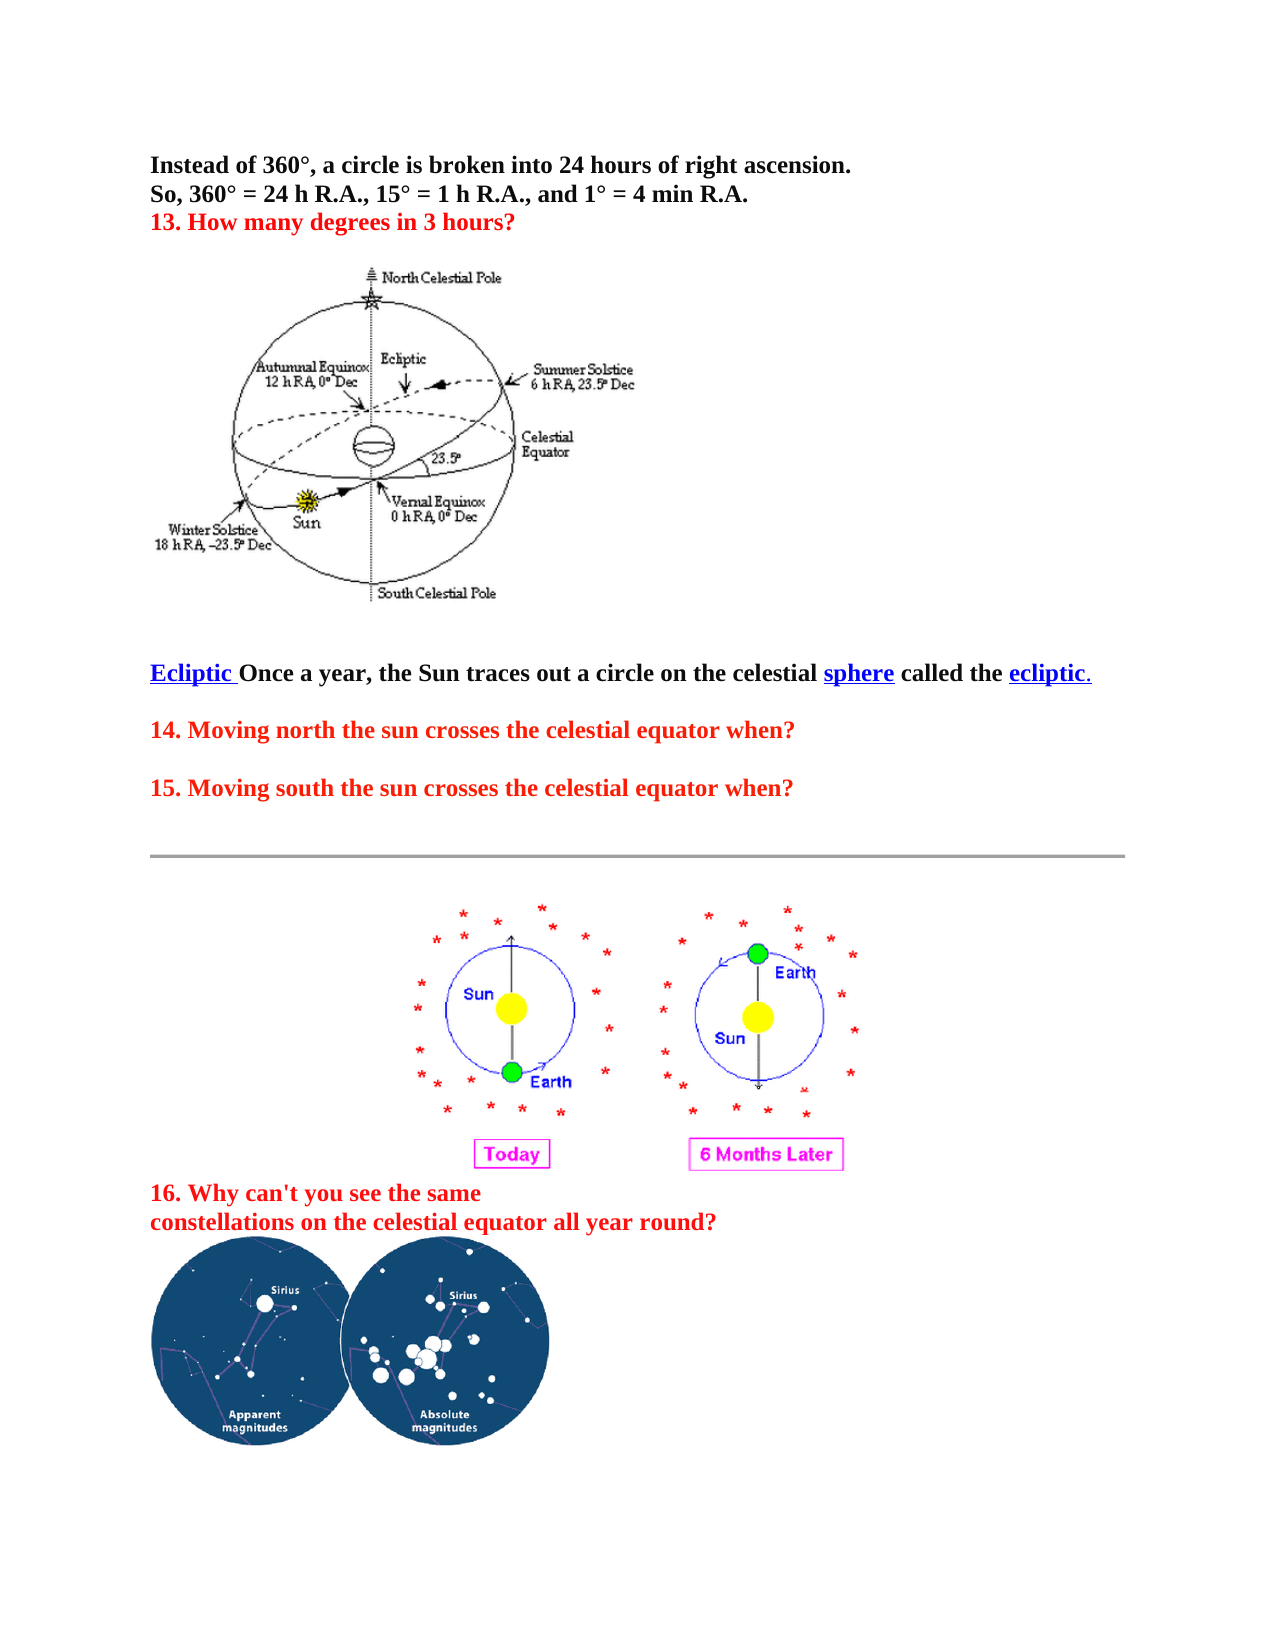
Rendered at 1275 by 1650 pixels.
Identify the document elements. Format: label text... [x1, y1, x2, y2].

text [150, 150, 1125, 604]
picture [150, 265, 638, 605]
picture [150, 1235, 550, 1446]
text 16. Why can't you see the same constellations on the celestial equator all year round? [150, 1178, 1125, 1235]
picture [391, 882, 884, 1178]
text Ecliptic Once a year, the Sun traces out a circle on the celestial sphere called the ecliptic. 14. Moving north the sun crosses the celestial equator when? 15. Moving south the sun crosses the celestial equator when? [150, 629, 1125, 830]
